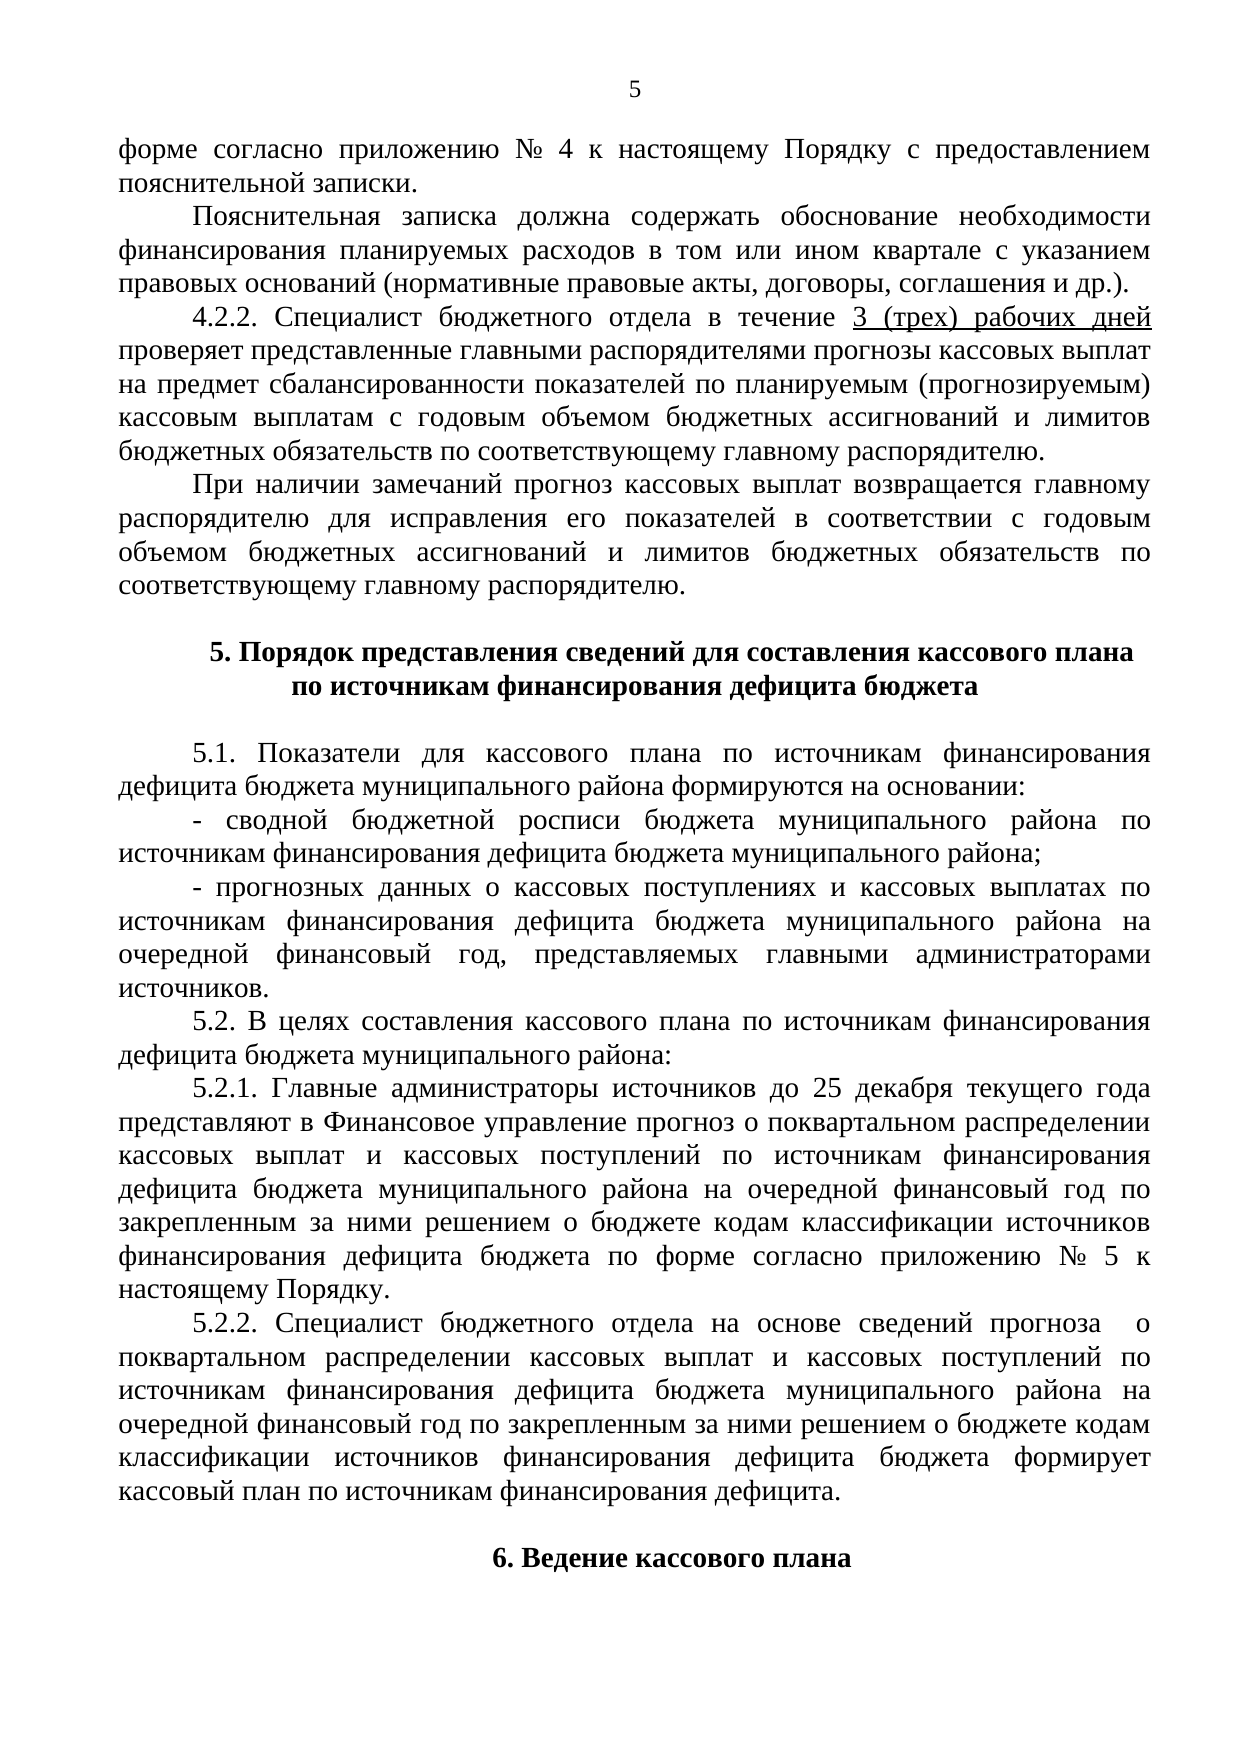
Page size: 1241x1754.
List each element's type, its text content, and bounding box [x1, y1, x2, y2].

text Пояснительная записка должна содержать обоснование необходимости финансирования планируемых расходов в том или ином квартале с указанием правовых оснований (нормативные правовые акты, договоры, соглашения и др.). [118, 198, 1152, 299]
text 5.1. Показатели для кассового плана по источникам финансирования дефицита бюджета муниципального района формируются на основании: [118, 735, 1152, 802]
text 5.2. В целях составления кассового плана по источникам финансирования дефицита бюджета муниципального района: [118, 1003, 1152, 1070]
text - прогнозных данных о кассовых поступлениях и кассовых выплатах по источникам финансирования дефицита бюджета муниципального района на очередной финансовый год, представляемых главными администраторами источников. [118, 869, 1152, 1003]
text При наличии замечаний прогноз кассовых выплат возвращается главному распорядителю для исправления его показателей в соответствии с годовым объемом бюджетных ассигнований и лимитов бюджетных обязательств по соответствующему главному распорядителю. [118, 467, 1152, 601]
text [118, 131, 1152, 198]
text 5.2.2. Специалист бюджетного отдела на основе сведений прогноза о поквартальном распределении кассовых выплат и кассовых поступлений по источникам финансирования дефицита бюджета муниципального района на очередной финансовый год по закрепленным за ними решением о бюджете кодам классификации источников финансирования дефицита бюджета формирует кассовый план по источникам финансирования дефицита. [118, 1305, 1152, 1506]
text 6. Ведение кассового плана [118, 1540, 1152, 1573]
text 4.2.2. Специалист бюджетного отдела в течение 3 (трех) рабочих дней проверяет представленные главными распорядителями прогнозы кассовых выплат на предмет сбалансированности показателей по планируемым (прогнозируемым) кассовым выплатам с годовым объемом бюджетных ассигнований и лимитов бюджетных обязательств по соответствующему главному распорядителю. [118, 299, 1152, 467]
text - сводной бюджетной росписи бюджета муниципального района по источникам финансирования дефицита бюджета муниципального района; [118, 802, 1152, 869]
text 5. Порядок представления сведений для составления кассового плана по источникам финансирования дефицита бюджета [118, 634, 1152, 701]
text 5.2.1. Главные администраторы источников до 25 декабря текущего года представляют в Финансовое управление прогноз о поквартальном распределении кассовых выплат и кассовых поступлений по источникам финансирования дефицита бюджета муниципального района на очередной финансовый год по закрепленным за ними решением о бюджете кодам классификации источников финансирования дефицита бюджета по форме согласно приложению № 5 к настоящему Порядку. [118, 1070, 1152, 1305]
